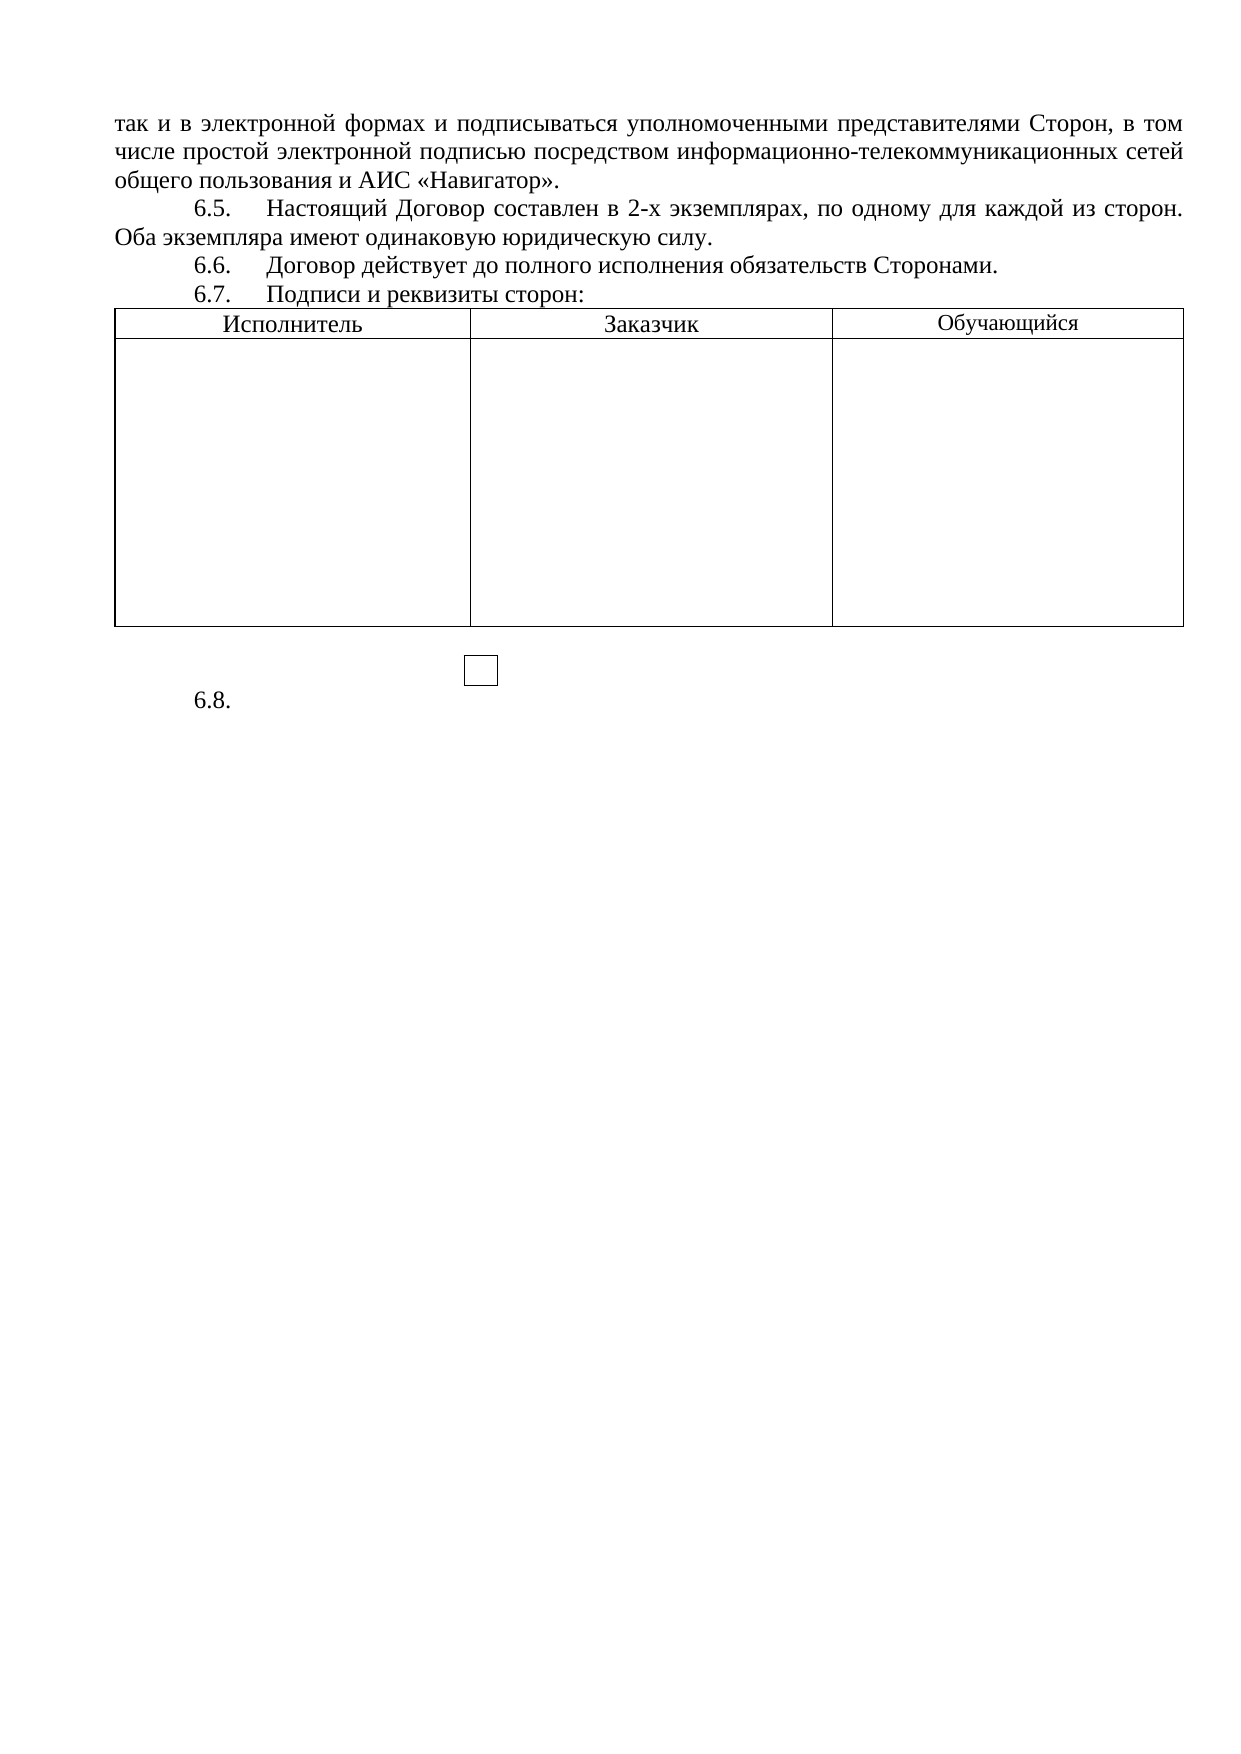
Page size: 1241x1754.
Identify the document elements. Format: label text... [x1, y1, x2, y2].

table_cell [471, 339, 832, 626]
list Подписи и реквизиты сторон: [114, 280, 1184, 308]
list Договор действует до полного исполнения обязательств Сторонами. [114, 251, 1184, 280]
list Настоящий Договор составлен в 2-х экземплярах, по одному для каждой из сторон. Оба экземпляра имеют одинаковую юридическую силу. [114, 194, 1184, 251]
table_header [465, 656, 497, 685]
table_header Обучающийся [833, 309, 1183, 338]
table_cell [116, 339, 470, 626]
table_header Исполнитель [116, 309, 470, 338]
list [114, 108, 1184, 194]
table_header Заказчик [471, 309, 832, 338]
table_cell [833, 339, 1183, 626]
